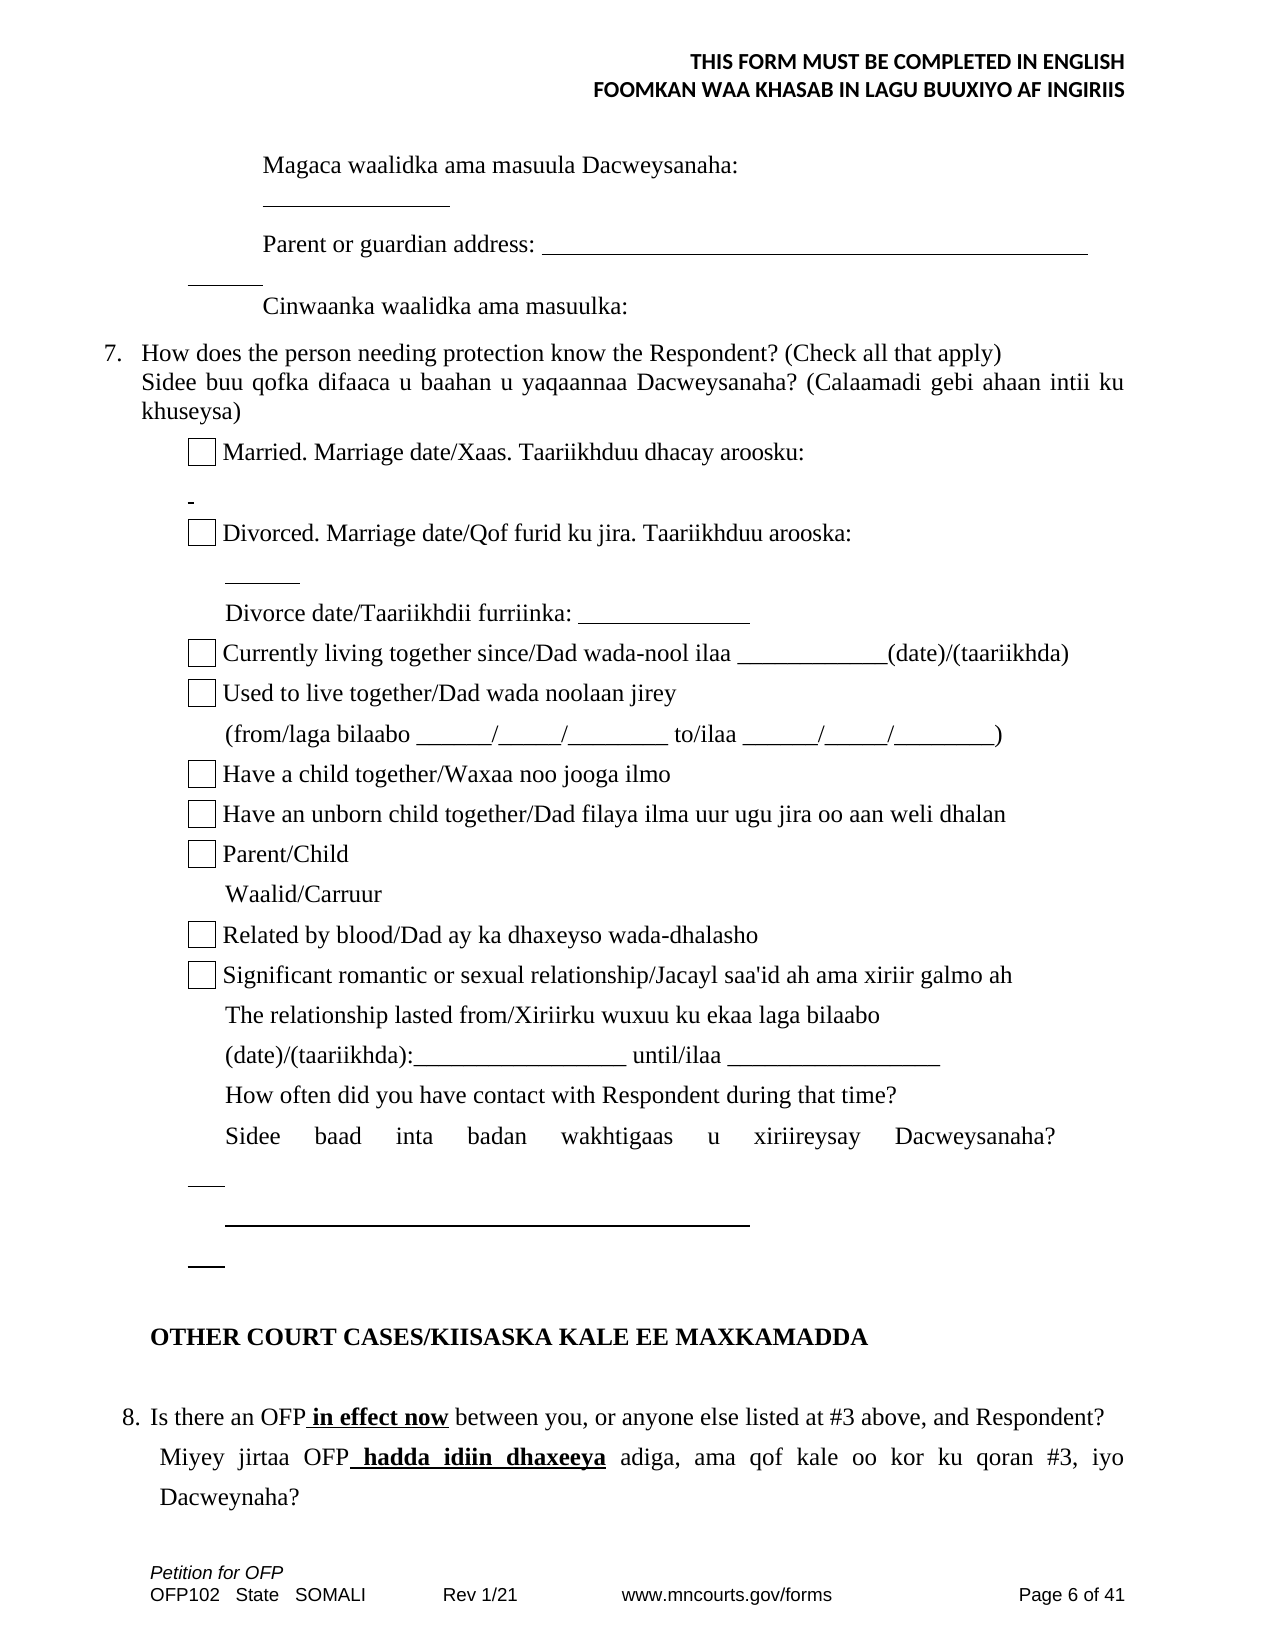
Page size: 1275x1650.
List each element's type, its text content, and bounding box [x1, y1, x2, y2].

subtitle OTHER COURT CASES/KIISASKA KALE EE MAXKAMADDA [150, 1322, 1125, 1350]
text Waalid/Carruur [187, 879, 1125, 908]
text Married. Marriage date/Xaas. Taariikhduu dhacay aroosku: [187, 437, 1125, 506]
text Parent or guardian address: [187, 229, 1125, 288]
text Sidee baad inta badan wakhtigaas u xiriireysay Dacweysanaha? [187, 1121, 1125, 1190]
text Divorced. Marriage date/Qof furid ku jira. Taariikhduu arooska: Divorce date/Taariikhdii furriinka: [187, 518, 1125, 627]
text Currently living together since/Dad wada-nool ilaa ____________(date)/(taariikhda) [150, 638, 1125, 667]
text Parent/Child [187, 839, 1125, 868]
text The relationship lasted from/Xiriirku wuxuu ku ekaa laga bilaabo [187, 1000, 1125, 1029]
text Sidee buu qofka difaaca u baahan u yaqaannaa Dacweysanaha? (Calaamadi gebi ahaan intii ku khuseysa) [141, 367, 1125, 425]
text (date)/(taariikhda):_________________ until/ilaa _________________ [187, 1040, 1125, 1069]
text Significant romantic or sexual relationship/Jacayl saa'id ah ama xiriir galmo ah [187, 960, 1125, 989]
text Cinwaanka waalidka ama masuulka: [187, 291, 1125, 319]
text Magaca waalidka ama masuula Dacweysanaha: [244, 150, 1125, 210]
text Related by blood/Dad ay ka dhaxeyso wada-dhalasho [187, 920, 1125, 948]
text Have a child together/Waxaa noo jooga ilmo [187, 759, 1125, 788]
list How does the person needing protection know the Respondent? (Check all that apply) [103, 338, 1125, 367]
text Used to live together/Dad wada noolaan jirey (from/laga bilaabo ______/_____/________ to/ilaa ______/_____/________) [187, 678, 1125, 747]
list Is there an OFP in effect now between you, or anyone else listed at #3 above, and Respondent? [122, 1402, 1125, 1431]
text How often did you have contact with Respondent during that time? [187, 1081, 1125, 1109]
text Miyey jirtaa OFP hadda idiin dhaxeeya adiga, ama qof kale oo kor ku qoran #3, iyo Dacweynaha? [159, 1442, 1125, 1511]
text Have an unborn child together/Dad filaya ilma uur ugu jira oo aan weli dhalan [187, 799, 1125, 828]
